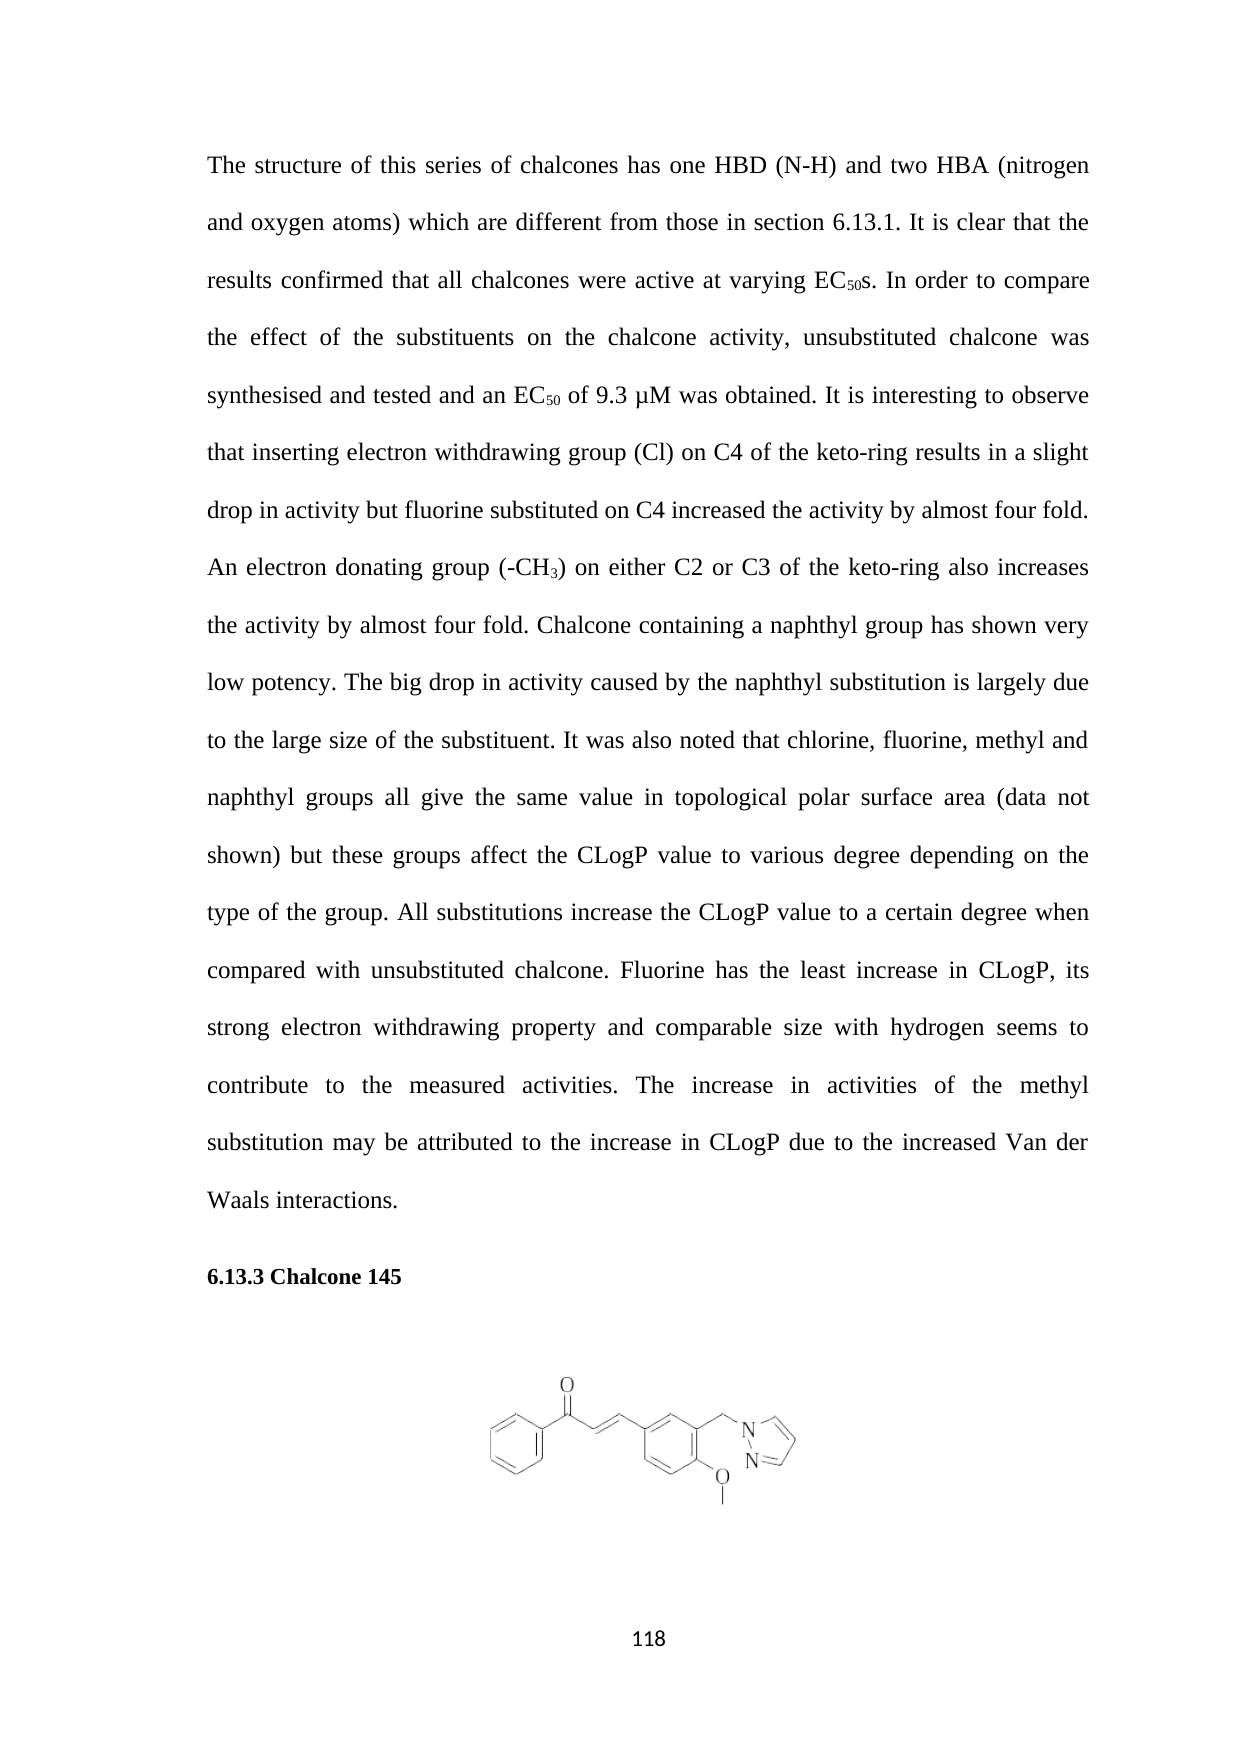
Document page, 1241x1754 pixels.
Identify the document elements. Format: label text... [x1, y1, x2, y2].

subtitle 6.13.3 Chalcone 145 [207, 1263, 1090, 1290]
text The structure of this series of chalcones has one HBD (N-H) and two HBA (nitrogen and oxygen atoms) which are different from those in section 6.13.1. It is clear that the results confirmed that all chalcones were active at varying EC50s. In order to compare the effect of the substituents on the chalcone activity, unsubstituted chalcone was synthesised and tested and an EC50 of 9.3 µM was obtained. It is interesting to observe that inserting electron withdrawing group (Cl) on C4 of the keto-ring results in a slight drop in activity but fluorine substituted on C4 increased the activity by almost four fold. An electron donating group (-CH3) on either C2 or C3 of the keto-ring also increases the activity by almost four fold. Chalcone containing a naphthyl group has shown very low potency. The big drop in activity caused by the naphthyl substitution is largely due to the large size of the substituent. It was also noted that chlorine, fluorine, methyl and naphthyl groups all give the same value in topological polar surface area (data not shown) but these groups affect the CLogP value to various degree depending on the type of the group. All substitutions increase the CLogP value to a certain degree when compared with unsubstituted chalcone. Fluorine has the least increase in CLogP, its strong electron withdrawing property and comparable size with hydrogen seems to contribute to the measured activities. The increase in activities of the methyl substitution may be attributed to the increase in CLogP due to the increased Van der Waals interactions. [207, 150, 1090, 1214]
